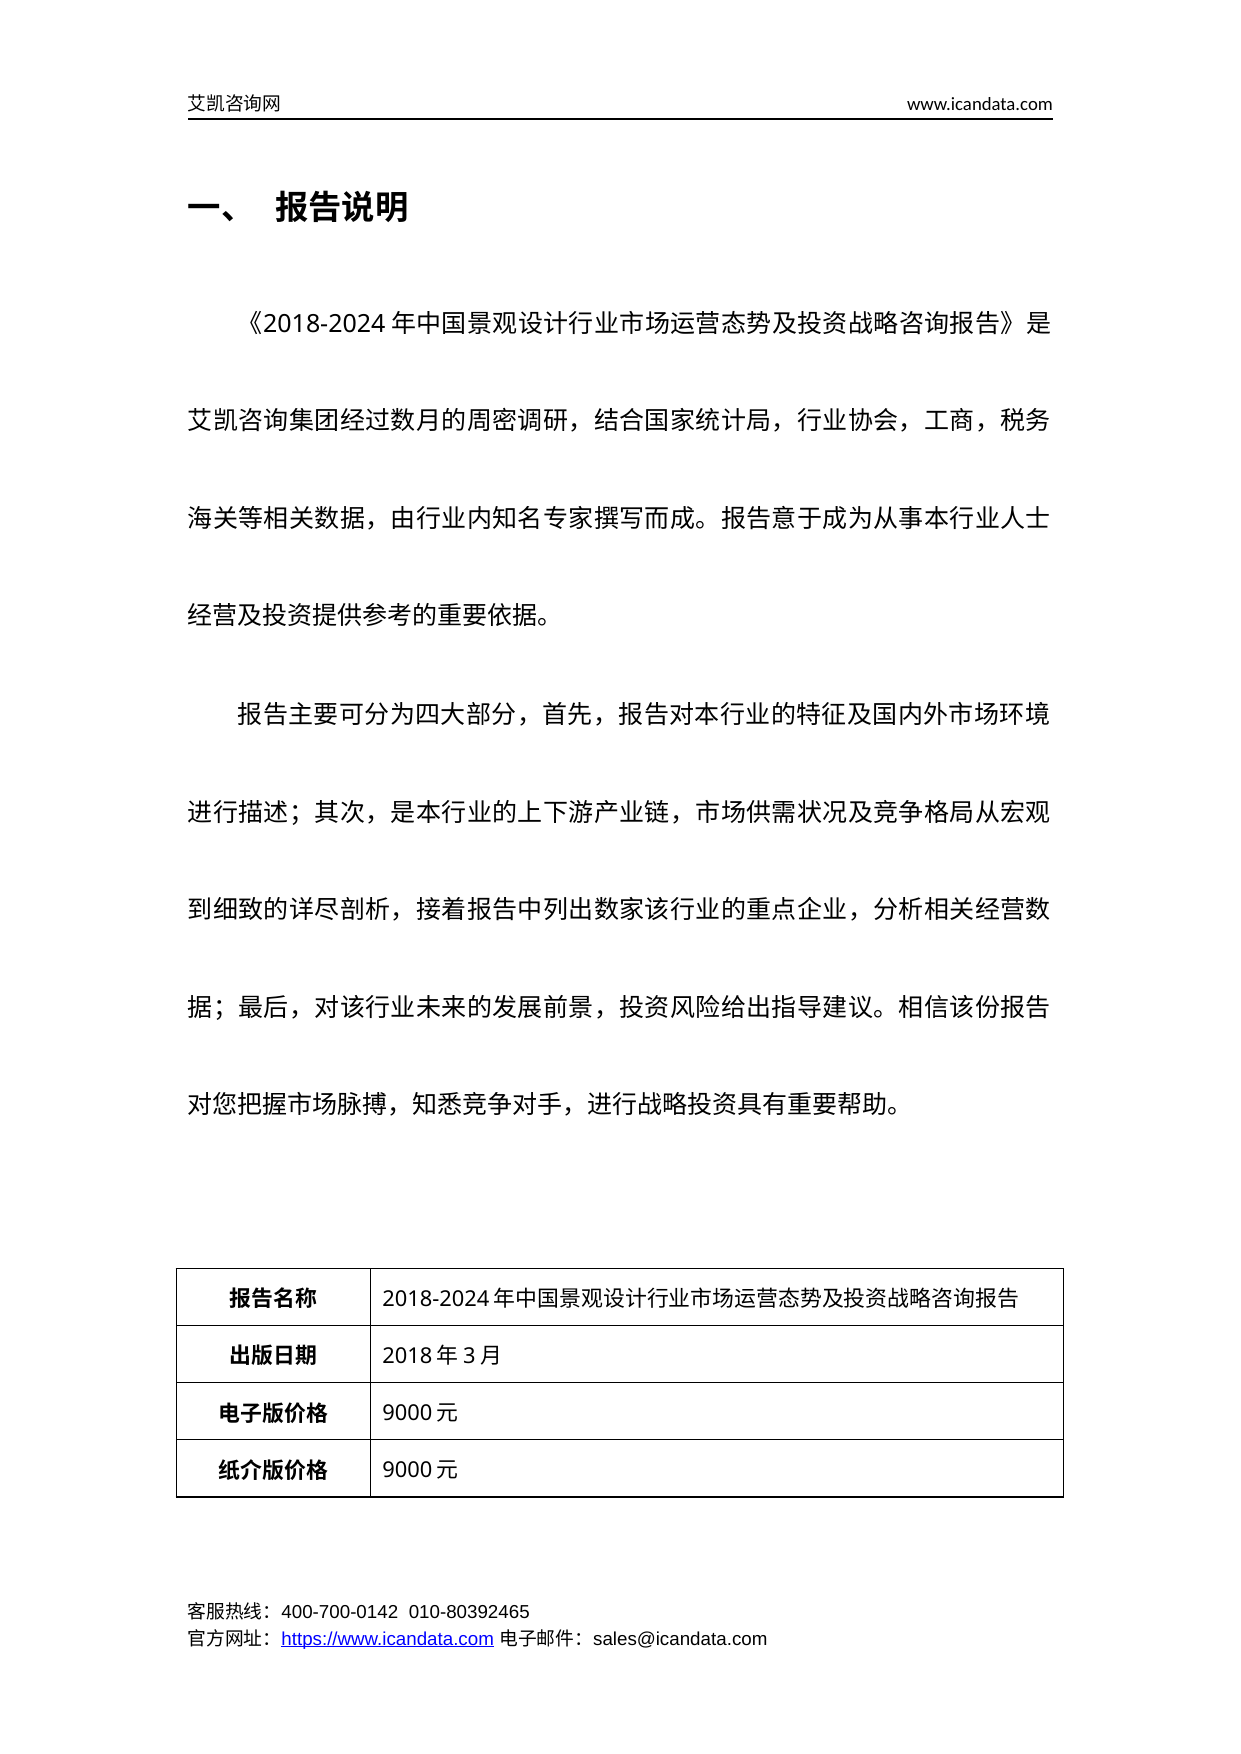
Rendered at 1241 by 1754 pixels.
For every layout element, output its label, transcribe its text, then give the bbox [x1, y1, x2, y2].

table_cell 2018年3月 [371, 1326, 1063, 1382]
table_cell 纸介版价格 [177, 1440, 370, 1496]
subtitle 报告说明 [187, 172, 1053, 237]
table_header 报告名称 [177, 1269, 370, 1325]
text 报告主要可分为四大部分，首先，报告对本行业的特征及国内外市场环境进行描述；其次，是本行业的上下游产业链，市场供需状况及竞争格局从宏观到细致的详尽剖析，接着报告中列出数家该行业的重点企业，分析相关经营数据；最后，对该行业未来的发展前景，投资风险给出指导建议。相信该份报告对您把握市场脉搏，知悉竞争对手，进行战略投资具有重要帮助。 [187, 681, 1053, 1136]
table_cell 出版日期 [177, 1326, 370, 1382]
table_cell 9000元 [371, 1383, 1063, 1439]
table_cell 9000元 [371, 1440, 1063, 1496]
text 《2018-2024年中国景观设计行业市场运营态势及投资战略咨询报告》是艾凯咨询集团经过数月的周密调研，结合国家统计局，行业协会，工商，税务海关等相关数据，由行业内知名专家撰写而成。报告意于成为从事本行业人士经营及投资提供参考的重要依据。 [187, 289, 1053, 646]
table_cell 电子版价格 [177, 1383, 370, 1439]
table_header 2018-2024年中国景观设计行业市场运营态势及投资战略咨询报告 [371, 1269, 1063, 1325]
